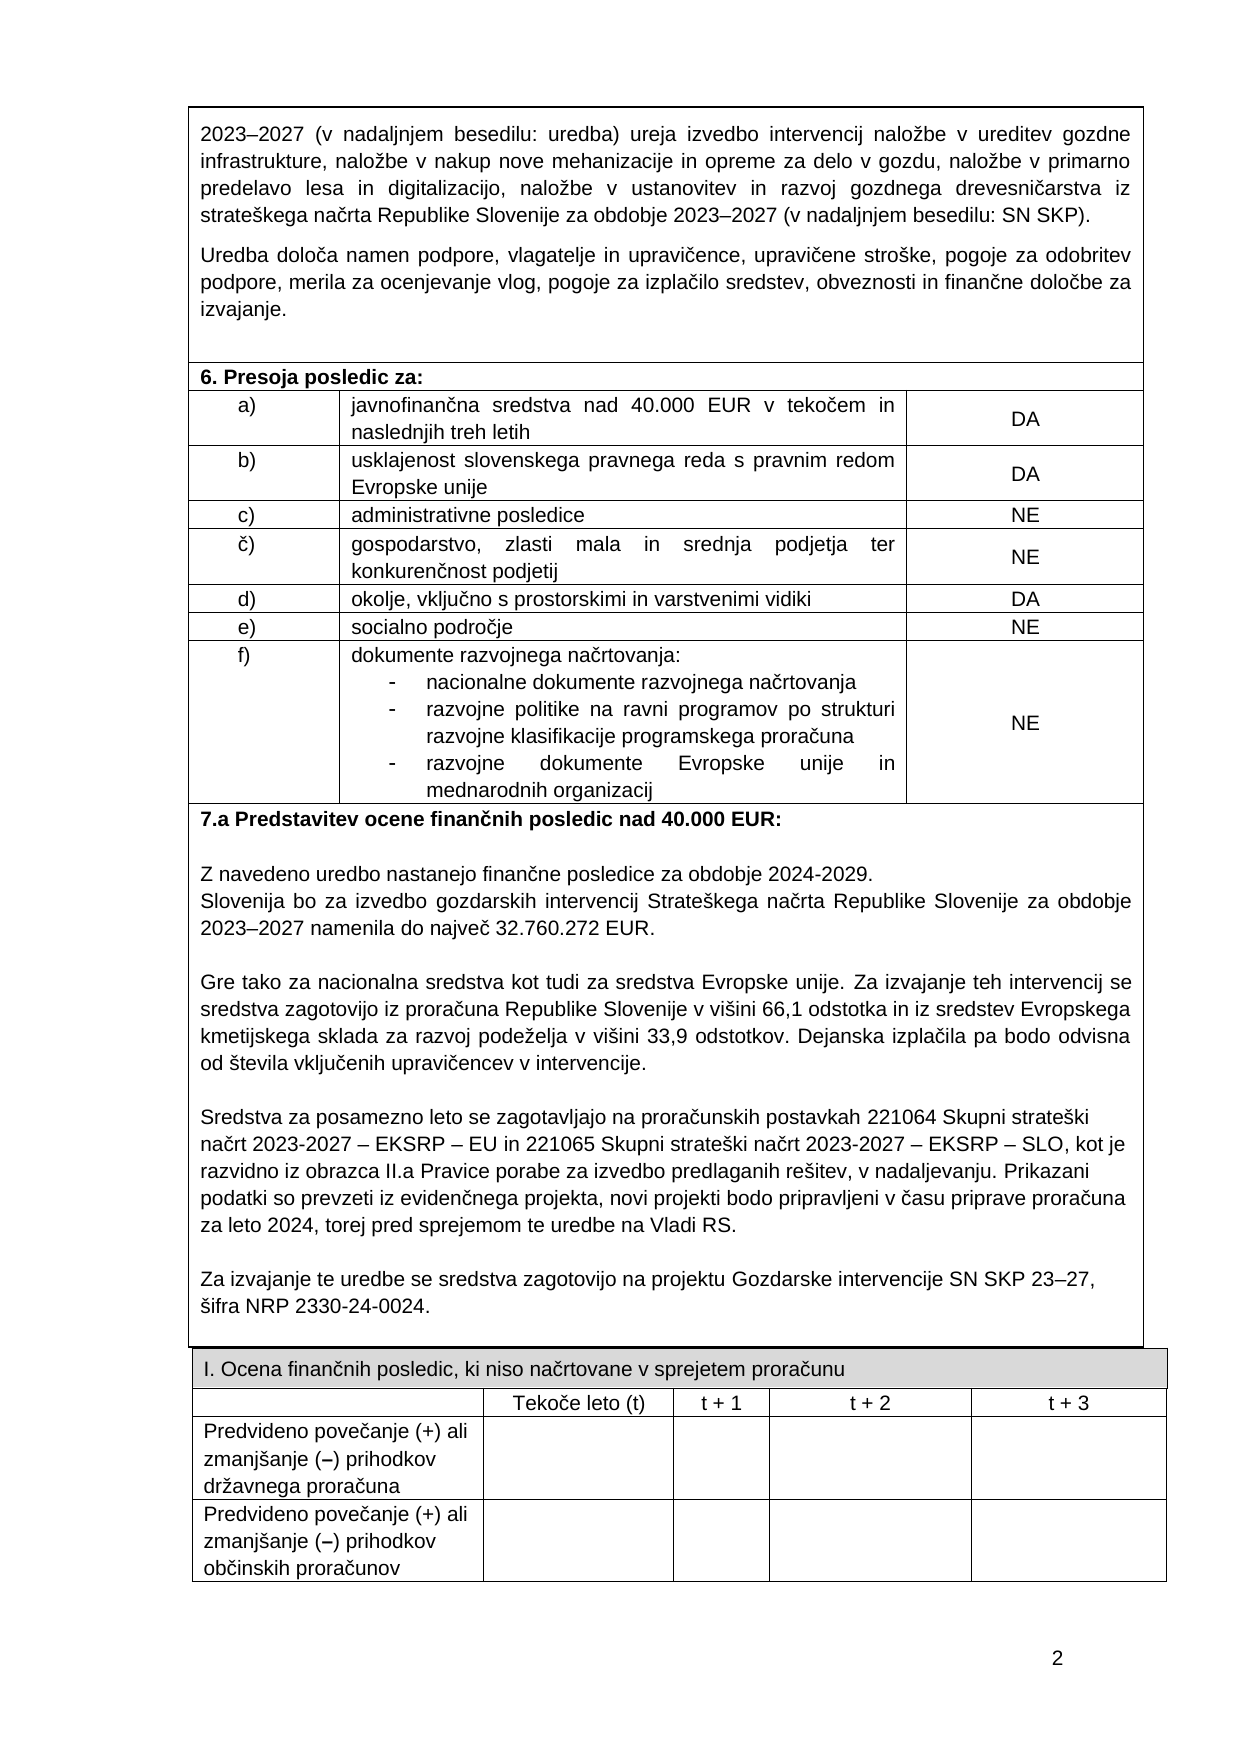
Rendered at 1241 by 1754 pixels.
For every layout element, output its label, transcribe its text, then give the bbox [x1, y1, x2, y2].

table_cell [484, 1417, 673, 1498]
table_cell f) [189, 641, 339, 803]
table_cell 7.a Predstavitev ocene finančnih posledic nad 40.000 EUR: Z navedeno uredbo nastanejo finančne posledice za obdobje 2024-2029. Slovenija bo za izvedbo gozdarskih intervencij Strateškega načrta Republike Slovenije za obdobje 2023–2027 namenila do največ 32.760.272 EUR. Gre tako za nacionalna sredstva kot tudi za sredstva Evropske unije. Za izvajanje teh intervencij se sredstva zagotovijo iz proračuna Republike Slovenije v višini 66,1 odstotka in iz sredstev Evropskega kmetijskega sklada za razvoj podeželja v višini 33,9 odstotkov. Dejanska izplačila pa bodo odvisna od števila vključenih upravičencev v intervencije. Sredstva za posamezno leto se zagotavljajo na proračunskih postavkah 221064 Skupni strateški načrt 2023-2027 – EKSRP – EU in 221065 Skupni strateški načrt 2023-2027 – EKSRP – SLO, kot je razvidno iz obrazca II.a Pravice porabe za izvedbo predlaganih rešitev, v nadaljevanju. Prikazani podatki so prevzeti iz evidenčnega projekta, novi projekti bodo pripravljeni v času priprave proračuna za leto 2024, torej pred sprejemom te uredbe na Vladi RS. Za izvajanje te uredbe se sredstva zagotovijo na projektu Gozdarske intervencije SN SKP 23–27, šifra NRP 2330-24-0024. [189, 804, 1143, 1346]
table_cell socialno področje [340, 613, 906, 640]
table_cell [972, 1500, 1166, 1581]
table_cell NE [907, 613, 1143, 640]
table_cell okolje, vključno s prostorskimi in varstvenimi vidiki [340, 585, 906, 612]
table_cell DA [907, 446, 1143, 500]
table_cell gospodarstvo, zlasti mala in srednja podjetja ter konkurenčnost podjetij [340, 529, 906, 583]
table_cell e) [189, 613, 339, 640]
table_cell [674, 1417, 769, 1498]
table_cell administrativne posledice [340, 501, 906, 528]
table_cell [484, 1500, 673, 1581]
table_cell [193, 1389, 483, 1416]
table_cell DA [907, 391, 1143, 445]
table_cell dokumente razvojnega načrtovanja: nacionalne dokumente razvojnega načrtovanja razvojne politike na ravni programov po strukturi razvojne klasifikacije programskega proračuna razvojne dokumente Evropske unije in mednarodnih organizacij [340, 641, 906, 803]
table_cell [674, 1500, 769, 1581]
table_cell NE [907, 641, 1143, 803]
table_cell NE [907, 529, 1143, 583]
table_cell c) [189, 501, 339, 528]
table_cell [972, 1417, 1166, 1498]
table_cell Tekoče leto (t) [484, 1389, 673, 1416]
table_cell t + 3 [972, 1389, 1166, 1416]
table_cell javnofinančna sredstva nad 40.000 EUR v tekočem in naslednjih treh letih [340, 391, 906, 445]
table_cell t + 1 [674, 1389, 769, 1416]
table_cell 6. Presoja posledic za: [189, 363, 1143, 390]
table_header I. Ocena finančnih posledic, ki niso načrtovane v sprejetem proračunu [193, 1349, 1167, 1387]
table_cell b) [189, 446, 339, 500]
table_cell DA [907, 585, 1143, 612]
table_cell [189, 108, 1143, 362]
table_cell Predvideno povečanje (+) ali zmanjšanje (–) prihodkov državnega proračuna [193, 1417, 483, 1498]
table_cell d) [189, 585, 339, 612]
table_cell č) [189, 529, 339, 583]
table_cell [770, 1417, 971, 1498]
table_cell Predvideno povečanje (+) ali zmanjšanje (–) prihodkov občinskih proračunov [193, 1500, 483, 1581]
table_cell t + 2 [770, 1389, 971, 1416]
table_cell usklajenost slovenskega pravnega reda s pravnim redom Evropske unije [340, 446, 906, 500]
table_cell NE [907, 501, 1143, 528]
table_cell a) [189, 391, 339, 445]
table_cell [770, 1500, 971, 1581]
